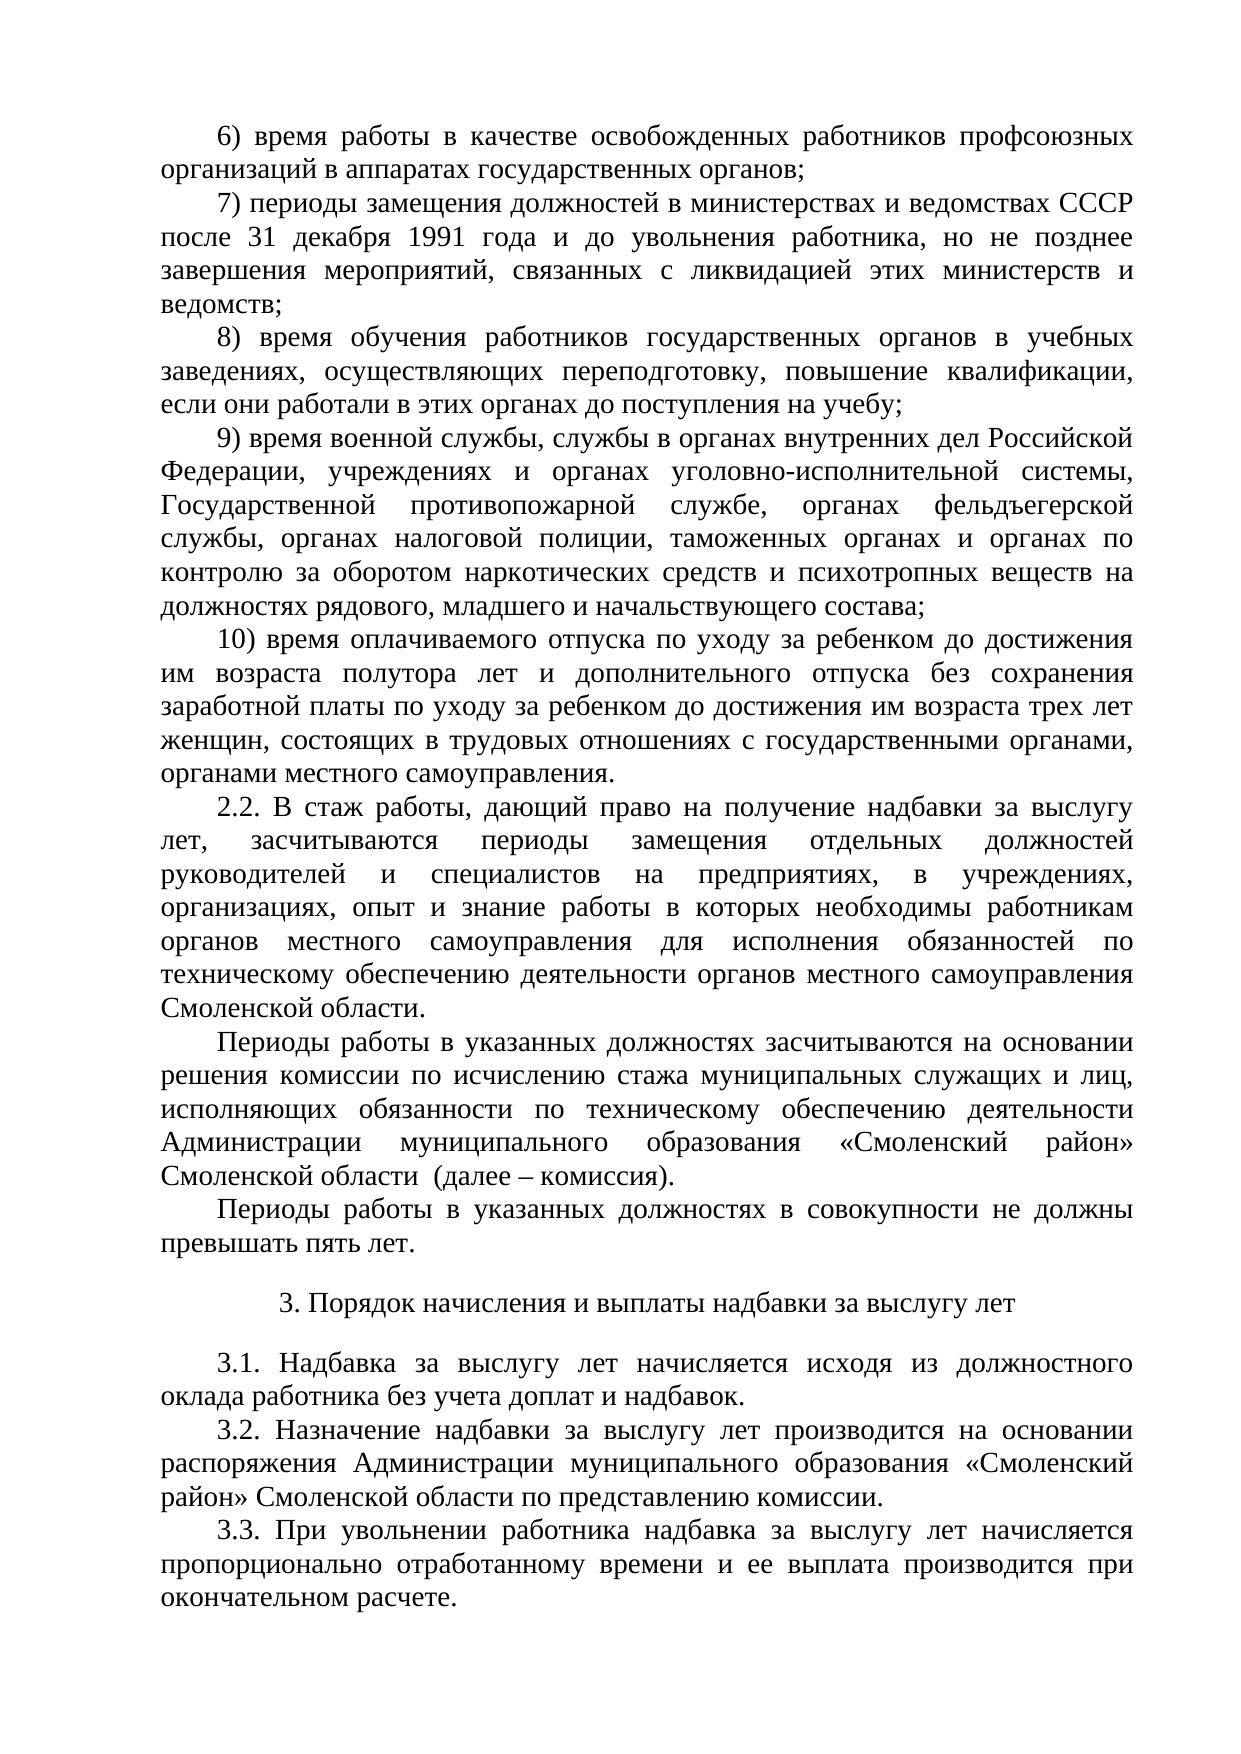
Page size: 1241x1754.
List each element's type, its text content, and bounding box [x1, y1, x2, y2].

text 3. Порядок начисления и выплаты надбавки за выслугу лет [160, 1285, 1134, 1318]
text 10) время оплачиваемого отпуска по уходу за ребенком до достижения им возраста полутора лет и дополнительного отпуска без сохранения заработной платы по уходу за ребенком до достижения им возраста трех лет женщин, состоящих в трудовых отношениях с государственными органами, органами местного самоуправления. [160, 621, 1134, 789]
text 3.2. Назначение надбавки за выслугу лет производится на основании распоряжения Администрации муниципального образования «Смоленский район» Смоленской области по представлению комиссии. [160, 1412, 1134, 1512]
text 9) время военной службы, службы в органах внутренних дел Российской Федерации, учреждениях и органах уголовно-исполнительной системы, Государственной противопожарной службе, органах фельдъегерской службы, органах налоговой полиции, таможенных органах и органах по контролю за оборотом наркотических средств и психотропных веществ на должностях рядового, младшего и начальствующего состава; [160, 420, 1134, 621]
text 7) периоды замещения должностей в министерствах и ведомствах СССР после 31 декабря 1991 года и до увольнения работника, но не позднее завершения мероприятий, связанных с ликвидацией этих министерств и ведомств; [160, 185, 1134, 319]
text 2.2. В стаж работы, дающий право на получение надбавки за выслугу лет, засчитываются периоды замещения отдельных должностей руководителей и специалистов на предприятиях, в учреждениях, организациях, опыт и знание работы в которых необходимы работникам органов местного самоуправления для исполнения обязанностей по техническому обеспечению деятельности органов местного самоуправления Смоленской области. [160, 789, 1134, 1024]
text 8) время обучения работников государственных органов в учебных заведениях, осуществляющих переподготовку, повышение квалификации, если они работали в этих органах до поступления на учебу; [160, 319, 1134, 420]
text 3.3. При увольнении работника надбавка за выслугу лет начисляется пропорционально отработанному времени и ее выплата производится при окончательном расчете. [160, 1512, 1134, 1613]
text 3.1. Надбавка за выслугу лет начисляется исходя из должностного оклада работника без учета доплат и надбавок. [160, 1345, 1134, 1412]
text Периоды работы в указанных должностях засчитываются на основании решения комиссии по исчислению стажа муниципальных служащих и лиц, исполняющих обязанности по техническому обеспечению деятельности Администрации муниципального образования «Смоленский район» Смоленской области (далее – комиссия). [160, 1024, 1134, 1191]
text 6) время работы в качестве освобожденных работников профсоюзных организаций в аппаратах государственных органов; [160, 118, 1134, 185]
text Периоды работы в указанных должностях в совокупности не должны превышать пять лет. [160, 1191, 1134, 1258]
